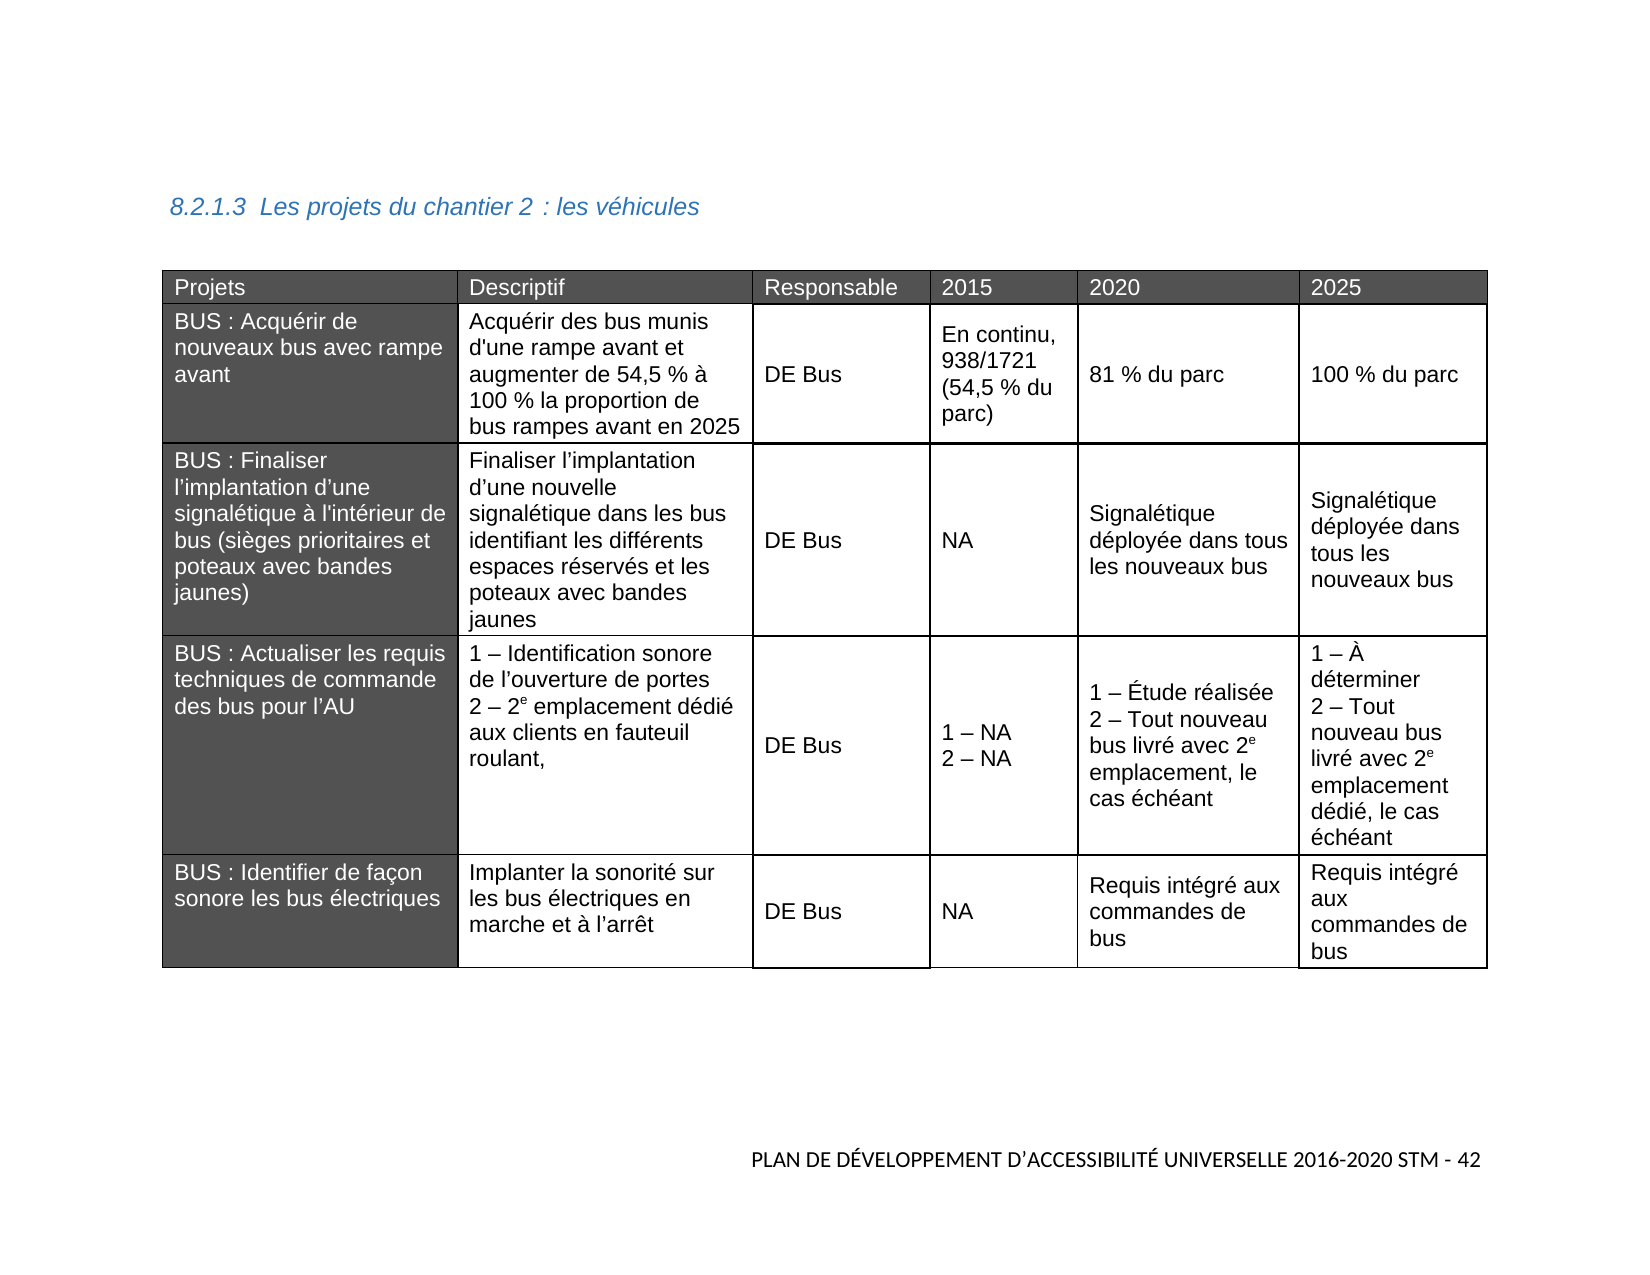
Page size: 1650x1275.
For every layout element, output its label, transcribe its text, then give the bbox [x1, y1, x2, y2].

table_cell DE Bus [754, 856, 929, 967]
table_cell DE Bus [754, 305, 929, 442]
table_cell En continu, 938/1721 (54,5 % du parc) [931, 305, 1077, 442]
table_header 2025 [1300, 271, 1487, 303]
table_cell Finaliser l’implantation d’une nouvelle signalétique dans les bus identifiant les différents espaces réservés et les poteaux avec bandes jaunes [459, 444, 752, 635]
table_cell 1 – Identification sonore de l’ouverture de portes 2 – 2e emplacement dédié aux clients en fauteuil roulant, [459, 636, 752, 854]
table_cell NA [931, 445, 1077, 635]
table_cell Signalétique déployée dans tous les nouveaux bus [1300, 445, 1486, 635]
table_cell NA [931, 856, 1077, 967]
table_cell BUS : Finaliser l’implantation d’une signalétique à l'intérieur de bus (sièges prioritaires et poteaux avec bandes jaunes) [163, 444, 457, 635]
subtitle Les projets du chantier 2 : les véhicules [169, 192, 1481, 220]
table_cell Requis intégré aux commandes de bus [1078, 856, 1298, 967]
table_cell 81 % du parc [1079, 305, 1298, 442]
table_cell Implanter la sonorité sur les bus électriques en marche et à l’arrêt [459, 855, 752, 967]
table_header 2020 [1078, 271, 1299, 303]
table_cell BUS : Identifier de façon sonore les bus électriques [163, 855, 457, 967]
table_cell BUS : Actualiser les requis techniques de commande des bus pour l’AU [163, 636, 457, 854]
table_cell 1 – À déterminer 2 – Tout nouveau bus livré avec 2e emplacement dédié, le cas échéant [1300, 637, 1486, 854]
table_cell Acquérir des bus munis d'une rampe avant et augmenter de 54,5 % à 100 % la proportion de bus rampes avant en 2025 [459, 304, 752, 442]
table_header 2015 [931, 271, 1077, 303]
table_cell 100 % du parc [1300, 305, 1486, 442]
table_cell 1 – NA 2 – NA [931, 637, 1077, 854]
table_cell DE Bus [754, 637, 929, 854]
table_cell BUS : Acquérir de nouveaux bus avec rampe avant [163, 304, 457, 442]
table_cell Requis intégré aux commandes de bus [1300, 856, 1486, 967]
table_header Descriptif [458, 271, 752, 303]
table_cell DE Bus [754, 445, 929, 635]
table_header Projets [163, 271, 457, 303]
table_header Responsable [753, 271, 930, 303]
table_cell Signalétique déployée dans tous les nouveaux bus [1079, 445, 1298, 635]
table_cell 1 – Étude réalisée 2 – Tout nouveau bus livré avec 2e emplacement, le cas échéant [1079, 637, 1298, 854]
